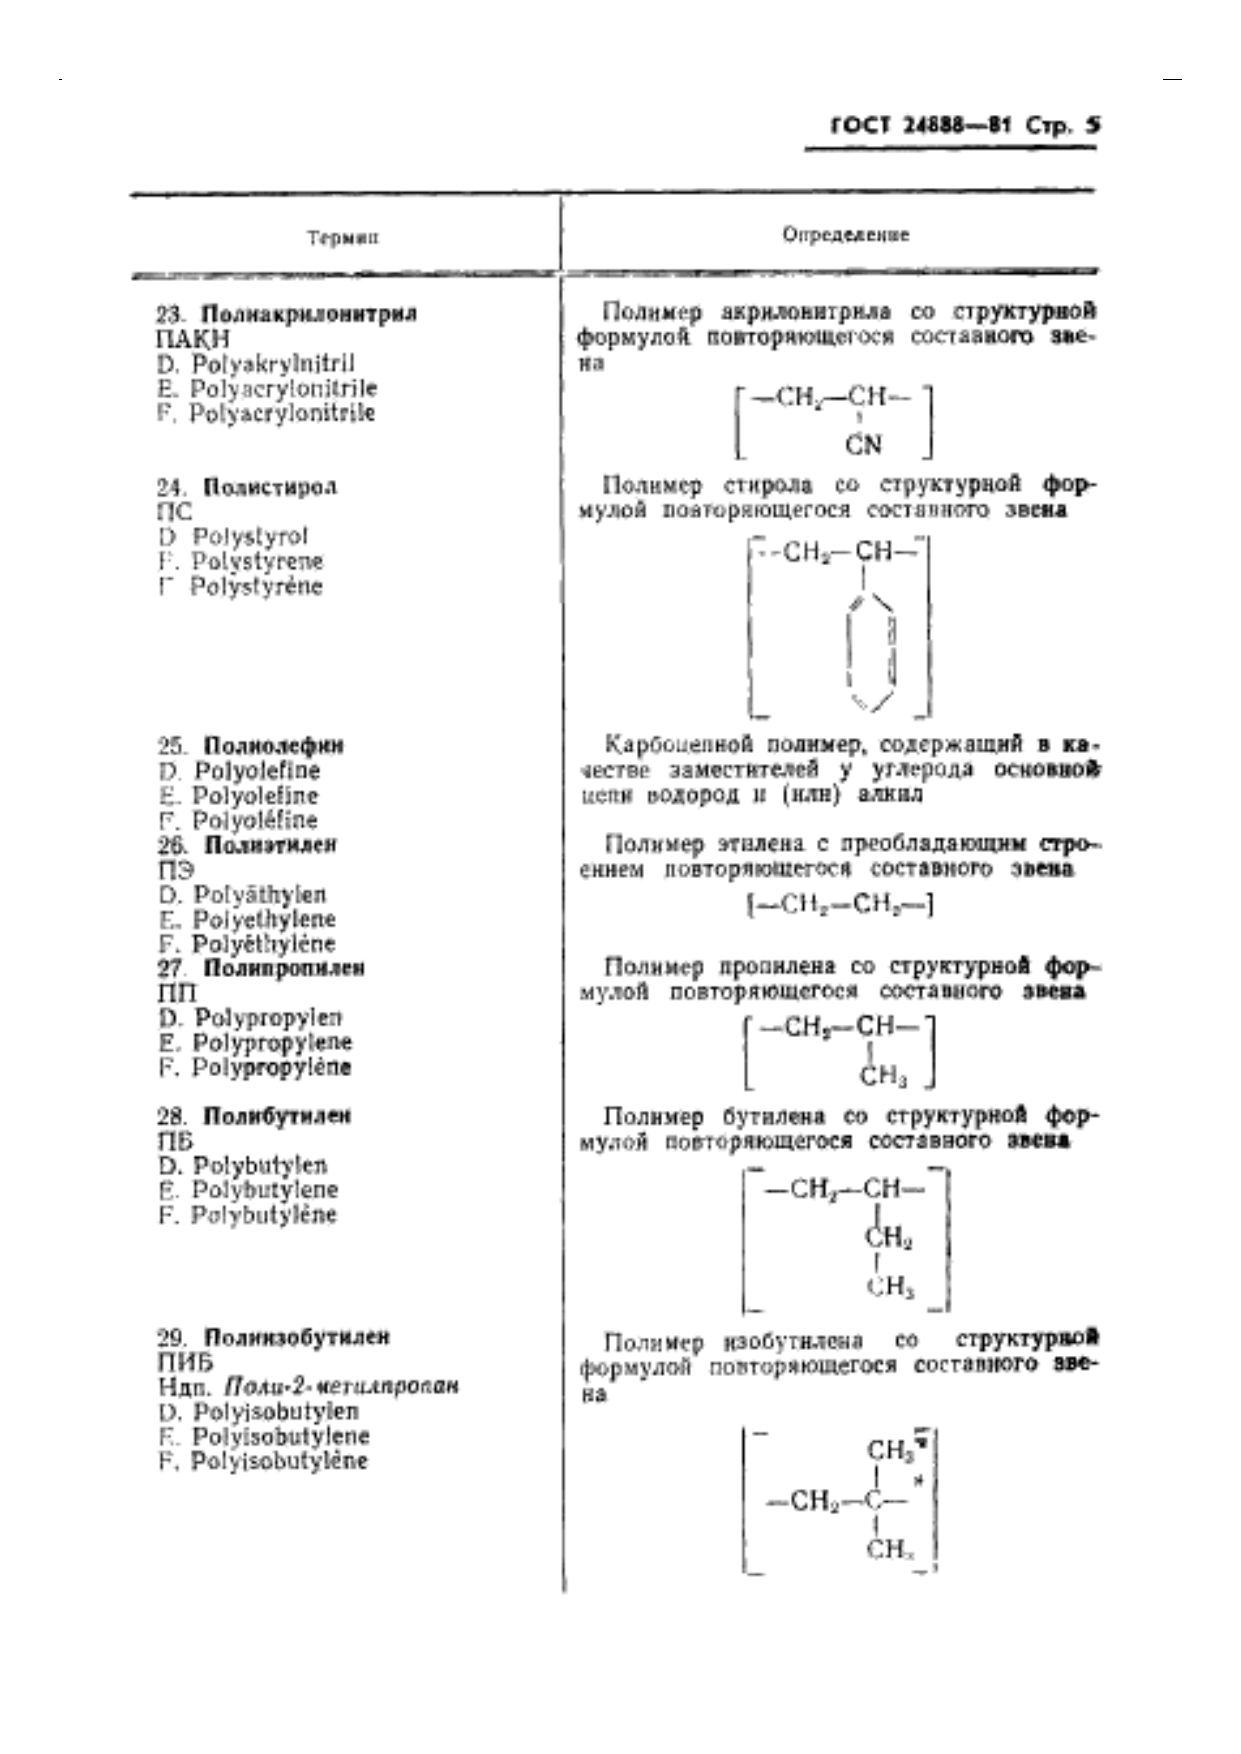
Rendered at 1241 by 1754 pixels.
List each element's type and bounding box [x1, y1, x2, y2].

picture [62, 41, 1163, 1707]
